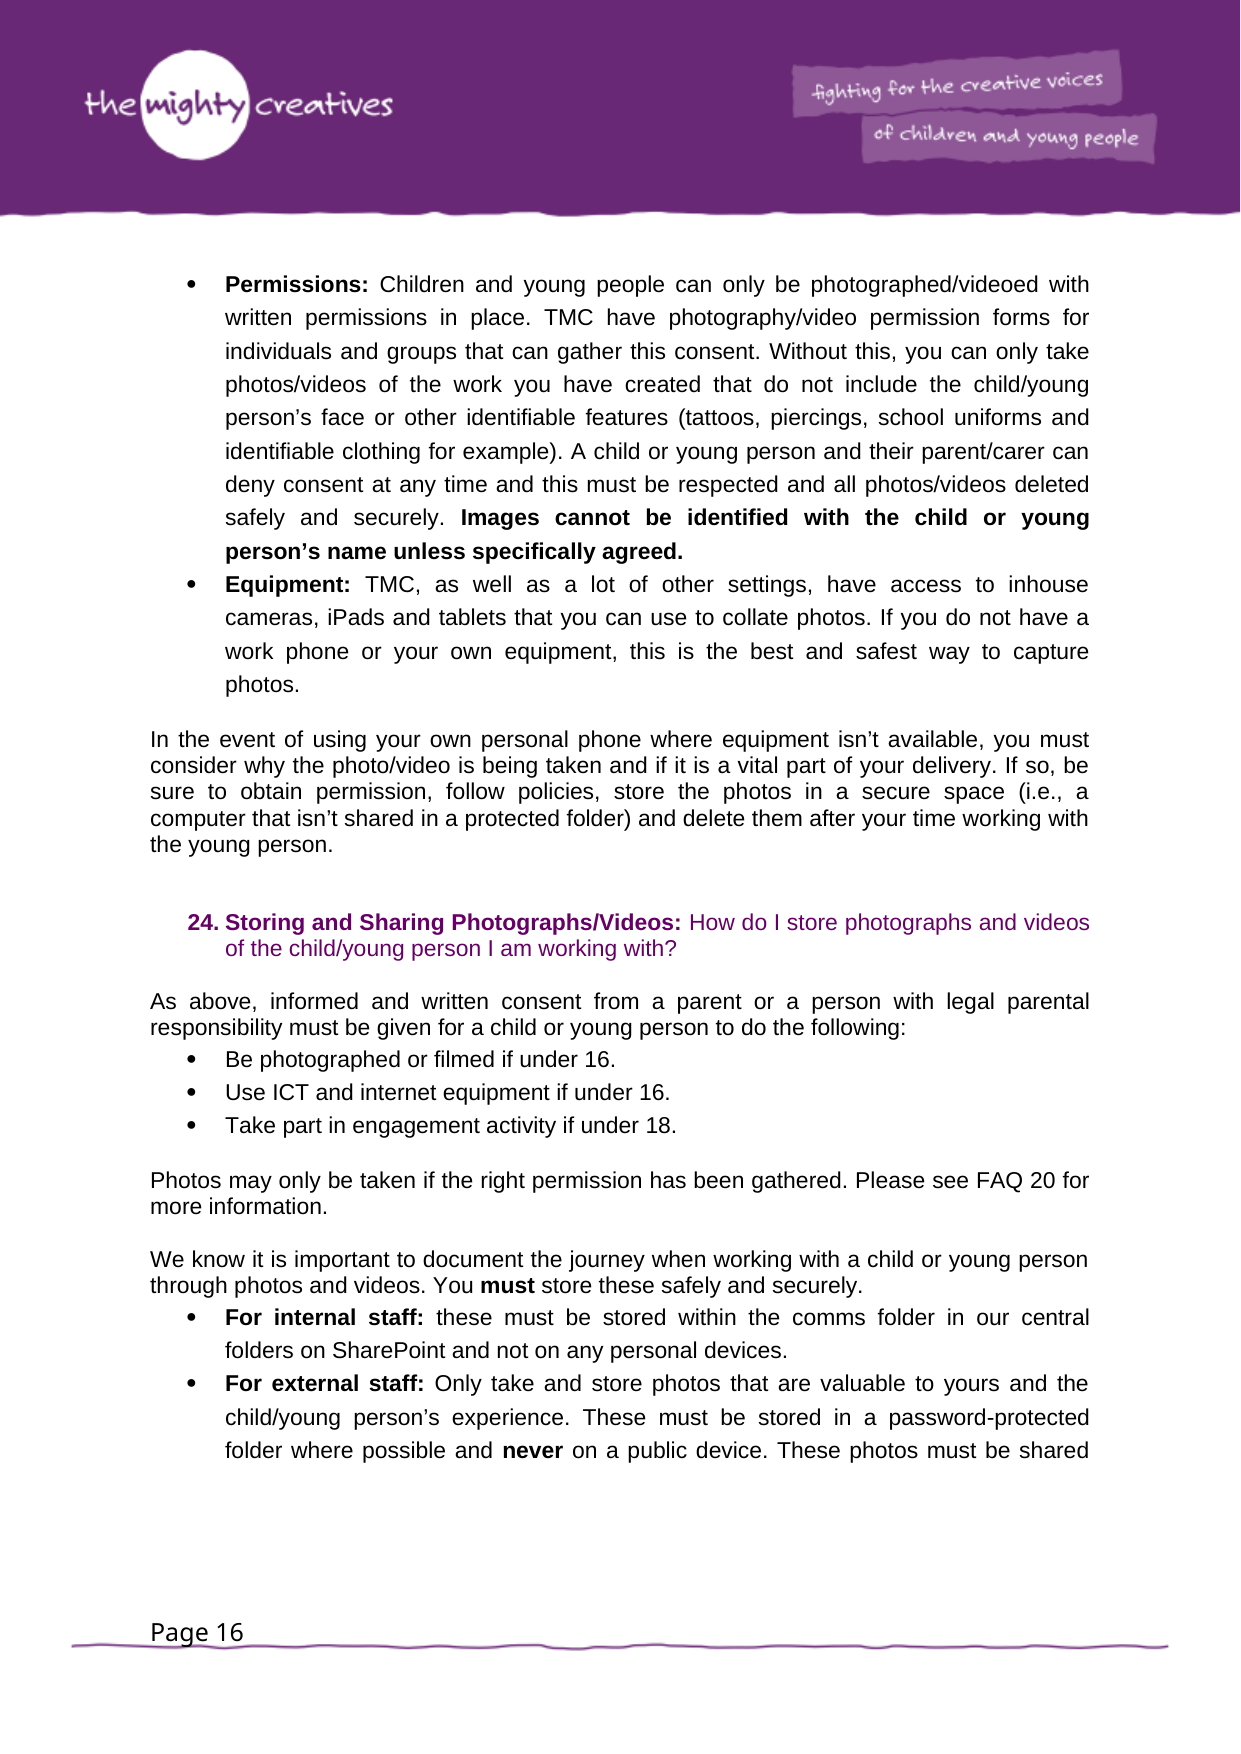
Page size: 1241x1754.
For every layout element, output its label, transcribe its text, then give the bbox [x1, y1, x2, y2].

text We know it is important to document the journey when working with a child or young person through photos and videos. You must store these safely and securely. [150, 1246, 1090, 1298]
list For internal staff: these must be stored within the comms folder in our central folders on SharePoint and not on any personal devices. [187, 1298, 1090, 1365]
list Take part in engagement activity if under 18. [187, 1107, 1090, 1140]
list Use ICT and internet equipment if under 16. [187, 1074, 1090, 1107]
list Equipment: TMC, as well as a lot of other settings, have access to inhouse cameras, iPads and tablets that you can use to collate photos. If you do not have a work phone or your own equipment, this is the best and safest way to capture photos. [187, 566, 1090, 699]
text In the event of using your own personal phone where equipment isn’t available, you must consider why the photo/video is being taken and if it is a vital part of your delivery. If so, be sure to obtain permission, follow policies, store the photos in a secure space (i.e., a computer that isn’t shared in a protected folder) and delete them after your time working with the young person. [150, 726, 1090, 857]
list Be photographed or filmed if under 16. [187, 1040, 1090, 1074]
text As above, informed and written consent from a parent or a person with legal parental responsibility must be given for a child or young person to do the following: [150, 988, 1090, 1040]
subtitle Storing and Sharing Photographs/Videos: How do I store photographs and videos of the child/young person I am working with? [187, 909, 1090, 961]
text Photos may only be taken if the right permission has been gathered. Please see FAQ 20 for more information. [150, 1167, 1090, 1219]
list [187, 1365, 1090, 1465]
list Permissions: Children and young people can only be photographed/videoed with written permissions in place. TMC have photography/video permission forms for individuals and groups that can gather this consent. Without this, you can only take photos/videos of the work you have created that do not include the child/young person’s face or other identifiable features (tattoos, piercings, school uniforms and identifiable clothing for example). A child or young person and their parent/carer can deny consent at any time and this must be respected and all photos/videos deleted safely and securely. Images cannot be identified with the child or young person’s name unless specifically agreed. [187, 266, 1090, 566]
